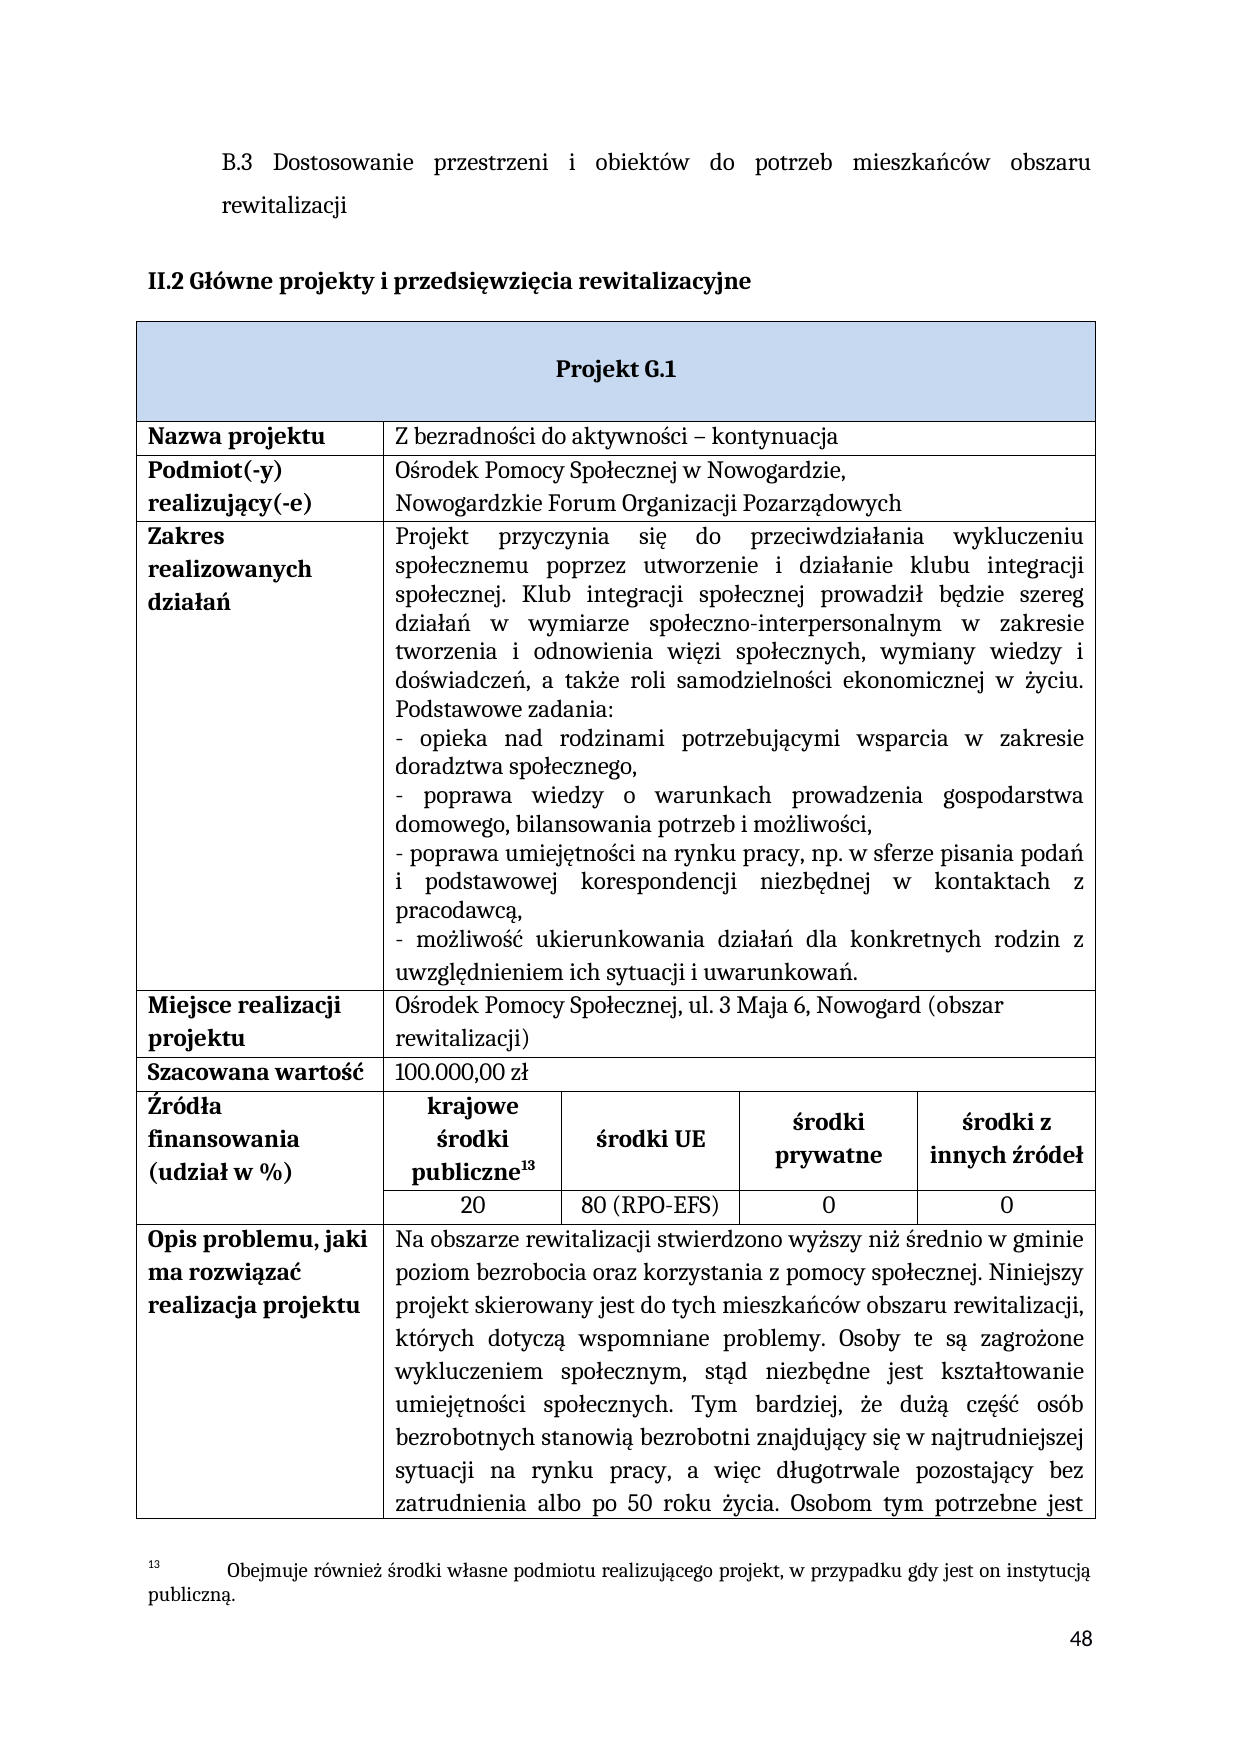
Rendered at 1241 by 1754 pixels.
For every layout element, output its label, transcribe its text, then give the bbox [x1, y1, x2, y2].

table_cell Ośrodek Pomocy Społecznej, ul. 3 Maja 6, Nowogard (obszar rewitalizacji) [384, 991, 1095, 1057]
text II.2 Główne projekty i przedsięwzięcia rewitalizacyjne [148, 267, 1093, 296]
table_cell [137, 1225, 383, 1518]
table_cell 0 [740, 1191, 917, 1224]
text B.3 Dostosowanie przestrzeni i obiektów do potrzeb mieszkańców obszaru rewitalizacji [221, 148, 1093, 219]
table_cell 100.000,00 zł [384, 1058, 1095, 1091]
table_cell środki z innych źródeł [918, 1092, 1095, 1190]
table_cell Projekt przyczynia się do przeciwdziałania wykluczeniu społecznemu poprzez utworzenie i działanie klubu integracji społecznej. Klub integracji społecznej prowadził będzie szereg działań w wymiarze społeczno-interpersonalnym w zakresie tworzenia i odnowienia więzi społecznych, wymiany wiedzy i doświadczeń, a także roli samodzielności ekonomicznej w życiu. Podstawowe zadania: - opieka nad rodzinami potrzebującymi wsparcia w zakresie doradztwa społecznego, - poprawa wiedzy o warunkach prowadzenia gospodarstwa domowego, bilansowania potrzeb i możliwości, - poprawa umiejętności na rynku pracy, np. w sferze pisania podań i podstawowej korespondencji niezbędnej w kontaktach z pracodawcą, - możliwość ukierunkowania działań dla konkretnych rodzin z uwzględnieniem ich sytuacji i uwarunkowań. [384, 522, 1095, 990]
table_cell środki UE [562, 1092, 739, 1190]
table_cell Zakres realizowanych działań [137, 522, 383, 990]
table_cell Nazwa projektu [137, 422, 383, 454]
table_cell środki prywatne [740, 1092, 917, 1190]
table_cell krajowe środki publiczne [384, 1092, 561, 1190]
table_cell 20 [384, 1191, 561, 1224]
table_cell Źródła finansowania (udział w %) [137, 1092, 383, 1224]
table_cell Miejsce realizacji projektu [137, 991, 383, 1057]
table_cell 80 (RPO-EFS) [562, 1191, 739, 1224]
table_cell 0 [918, 1191, 1095, 1224]
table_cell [384, 1225, 1095, 1518]
table_cell Ośrodek Pomocy Społecznej w Nowogardzie, Nowogardzkie Forum Organizacji Pozarządowych [384, 456, 1095, 521]
table_cell Podmiot(-y) realizujący(-e) [137, 456, 383, 521]
table_cell Z bezradności do aktywności – kontynuacja [384, 422, 1095, 454]
table_cell Szacowana wartość [137, 1058, 383, 1091]
table_header Projekt G.1 [137, 322, 1095, 421]
